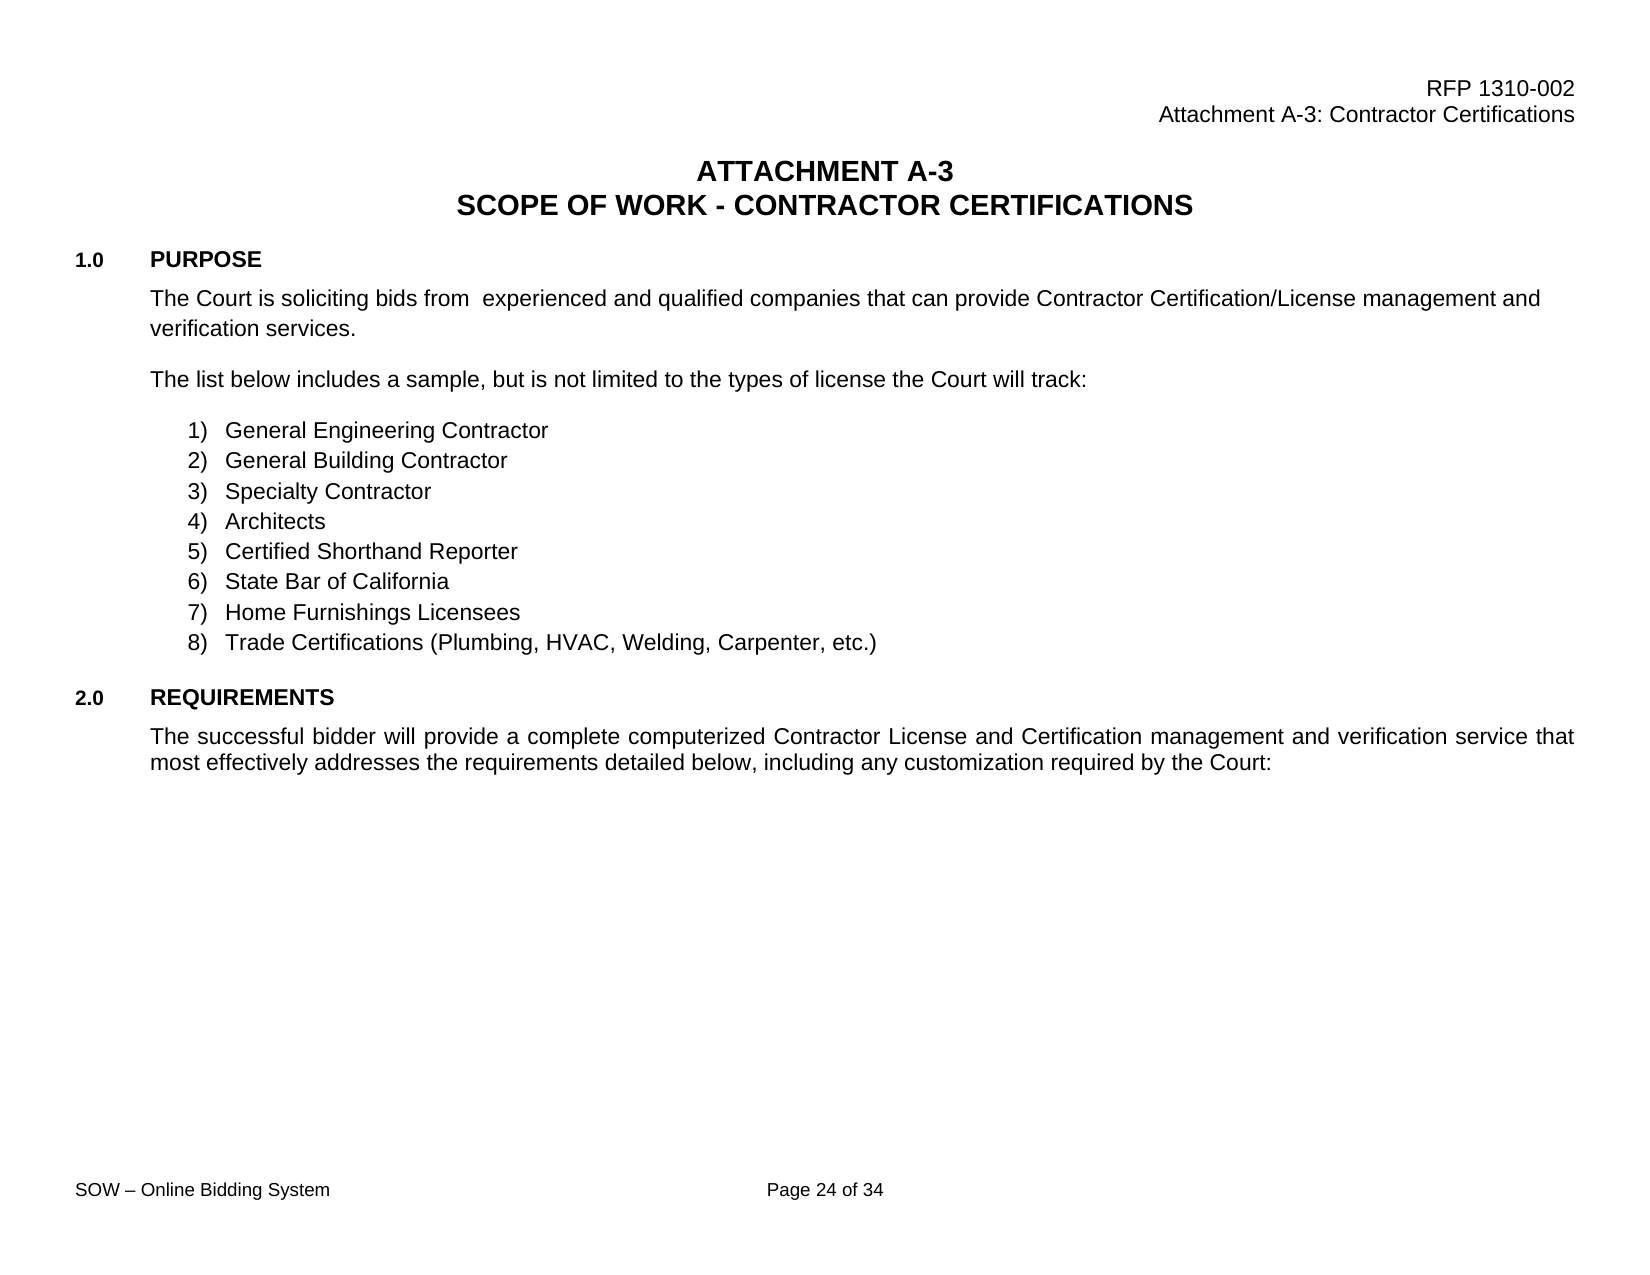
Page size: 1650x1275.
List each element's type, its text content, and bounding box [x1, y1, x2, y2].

subtitle PURPOSE [75, 246, 1575, 272]
subtitle REQUIREMENTS [75, 684, 1575, 710]
list Trade Certifications (Plumbing, HVAC, Welding, Carpenter, etc.) [187, 629, 1575, 655]
list General Building Contractor [187, 447, 1575, 474]
text The Court is soliciting bids from experienced and qualified companies that can provide Contractor Certification/License management and verification services. [150, 285, 1575, 342]
subtitle The successful bidder will provide a complete computerized Contractor License and Certification management and verification service that most effectively addresses the requirements detailed below, including any customization required by the Court: [150, 723, 1575, 776]
text attachment A-3 [75, 154, 1575, 188]
list State Bar of California [187, 568, 1575, 595]
list General Engineering Contractor [187, 417, 1575, 444]
text The list below includes a sample, but is not limited to the types of license the Court will track: [150, 366, 1575, 393]
text Scope of Work - CONTRACTOR CERTIFICATIONS [75, 188, 1575, 221]
list Home Furnishings Licensees [187, 598, 1575, 625]
list Specialty Contractor [187, 478, 1575, 504]
list Certified Shorthand Reporter [187, 538, 1575, 564]
list Architects [187, 508, 1575, 534]
